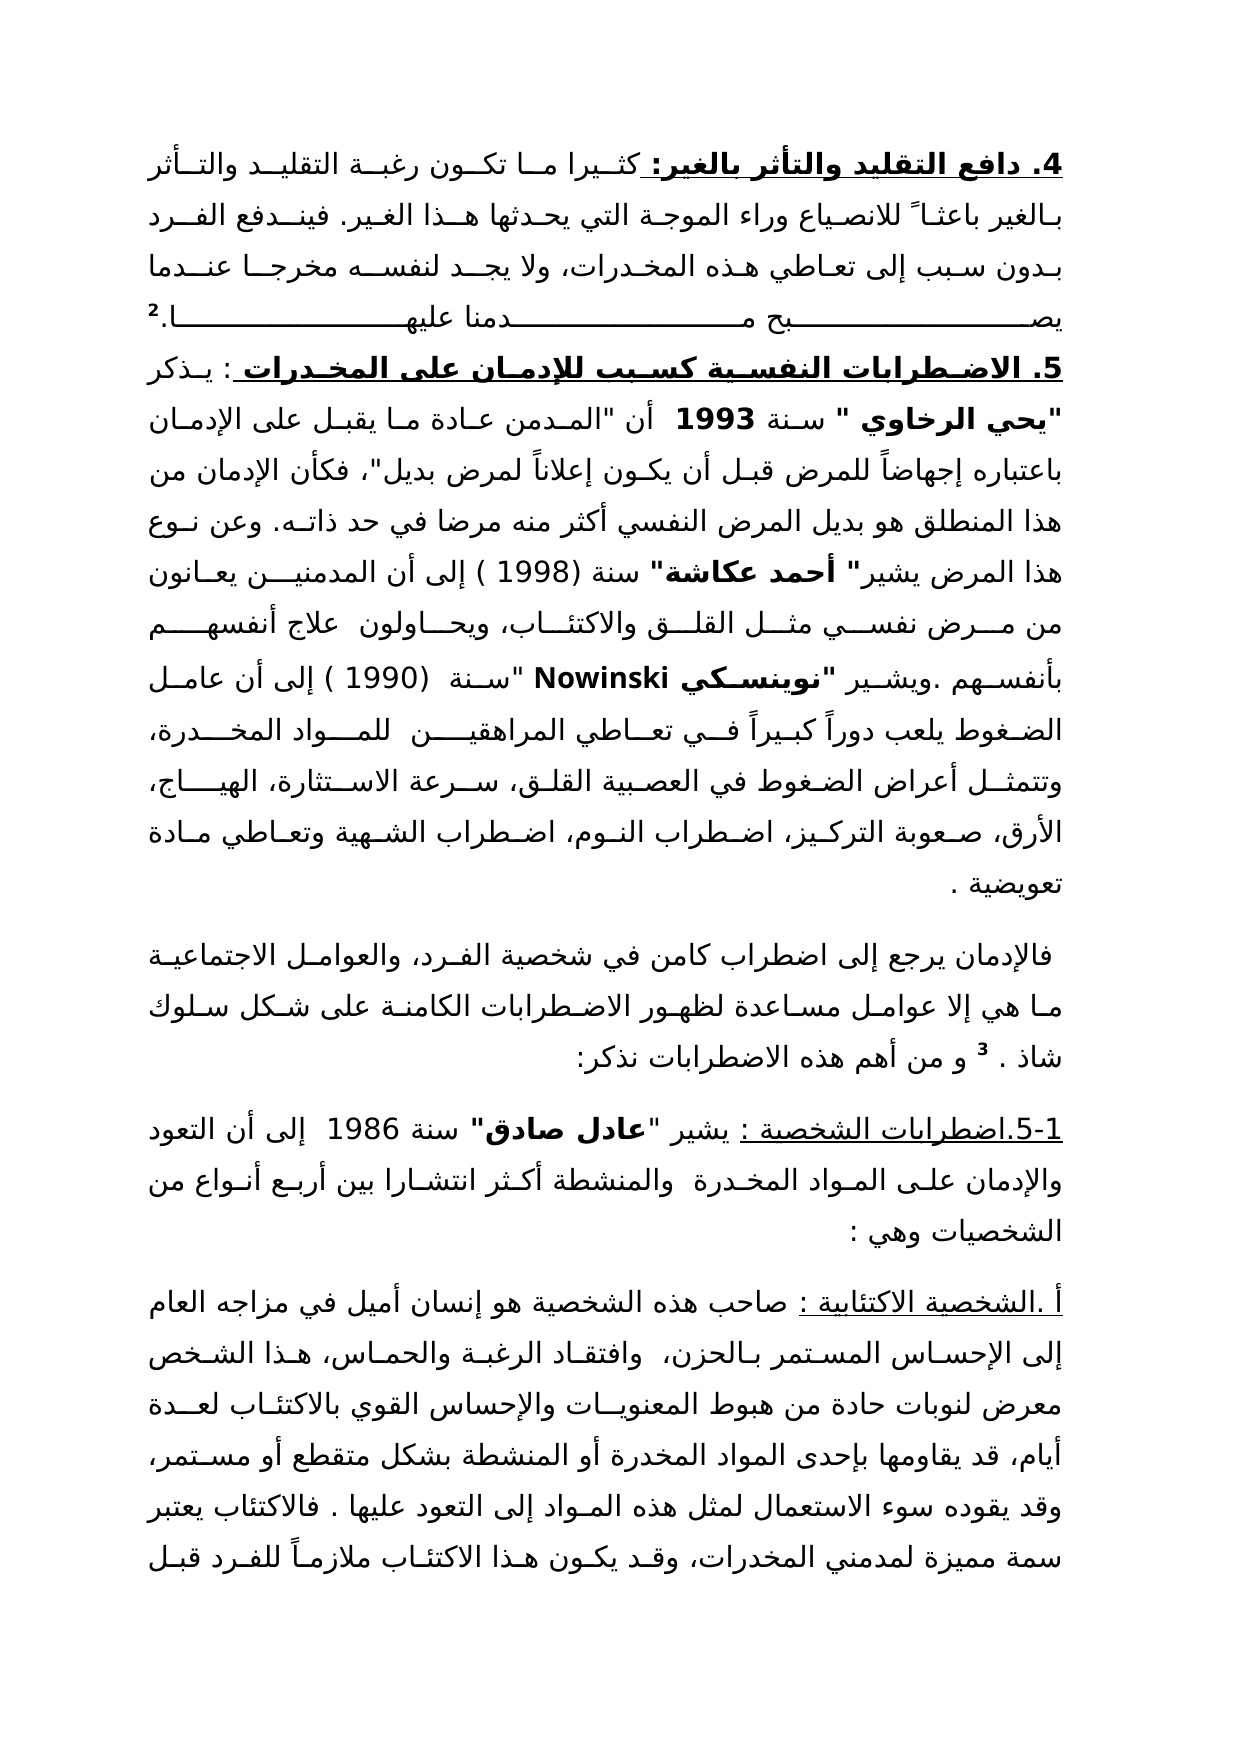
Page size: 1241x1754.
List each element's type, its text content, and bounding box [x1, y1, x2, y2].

text 5-1.اضطرابات الشخصية : يشير "عادل صادق" سنة 1986 إلى أن التعود والإدمان علـى المـواد المخـدرة والمنشطة أكثر انتشارا بين أربع أنواع من الشخصيات وهي : [148, 1112, 1063, 1248]
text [148, 1286, 1063, 1574]
text 4. دافع التقليد والتأثر بالغير: كثـيرا مـا تكـون رغبـة التقليـد والتـأثر بـالغير باعثـا ً للانصـياع وراء الموجـة التي يحـدثها هـذا الغير. فينـدفع الفـرد بـدون سـبب إلى تعـاطي هـذه المخـدرات، ولا يجـد لنفسـه مخرجـا عنـدما يصـبح مدمنا عليها.2 5. الاضطرابات النفسية كسبب للإدمان على المخدرات : يذكر "يحي الرخاوي " سنة 1993 أن "المدمن عادة ما يقبل على الإدمان باعتباره إجهاضاً للمرض قبـل أن يكـون إعلاناً لمرض بديل"، فكأن الإدمان من هذا المنطلق هو بديل المرض النفسي أكثر منه مرضا في حد ذاته. وعن نوع هذا المرض يشير" أحمد عكاشة" سنة (1998 ) إلى أن المدمنيـــن يعانون من مرض نفسي مثل القلق والاكتئاب، ويحاولون علاج أنفسهــم بأنفسهم .ويشير "نوينسكي Nowinski "سنة (1990 ) إلى أن عامل الضغوط يلعب دوراً كبيراً فـي تعـاطي المراهقيـــن للمــواد المخــدرة، وتتمثــل أعراض الضغوط في العصبية القلق، سـرعة الاسـتثارة، الهيـــاج، الأرق، صعوبة التركيز، اضطراب النوم، اضطراب الشهية وتعاطي مادة تعويضية . [148, 148, 1063, 901]
text فالإدمان يرجع إلى اضطراب كامن في شخصية الفرد، والعوامل الاجتماعية ما هي إلا عوامل مساعدة لظهور الاضطرابات الكامنة على شكل سلوك شاذ . 3 و من أهم هذه الاضطرابات نذكر: [148, 938, 1063, 1074]
